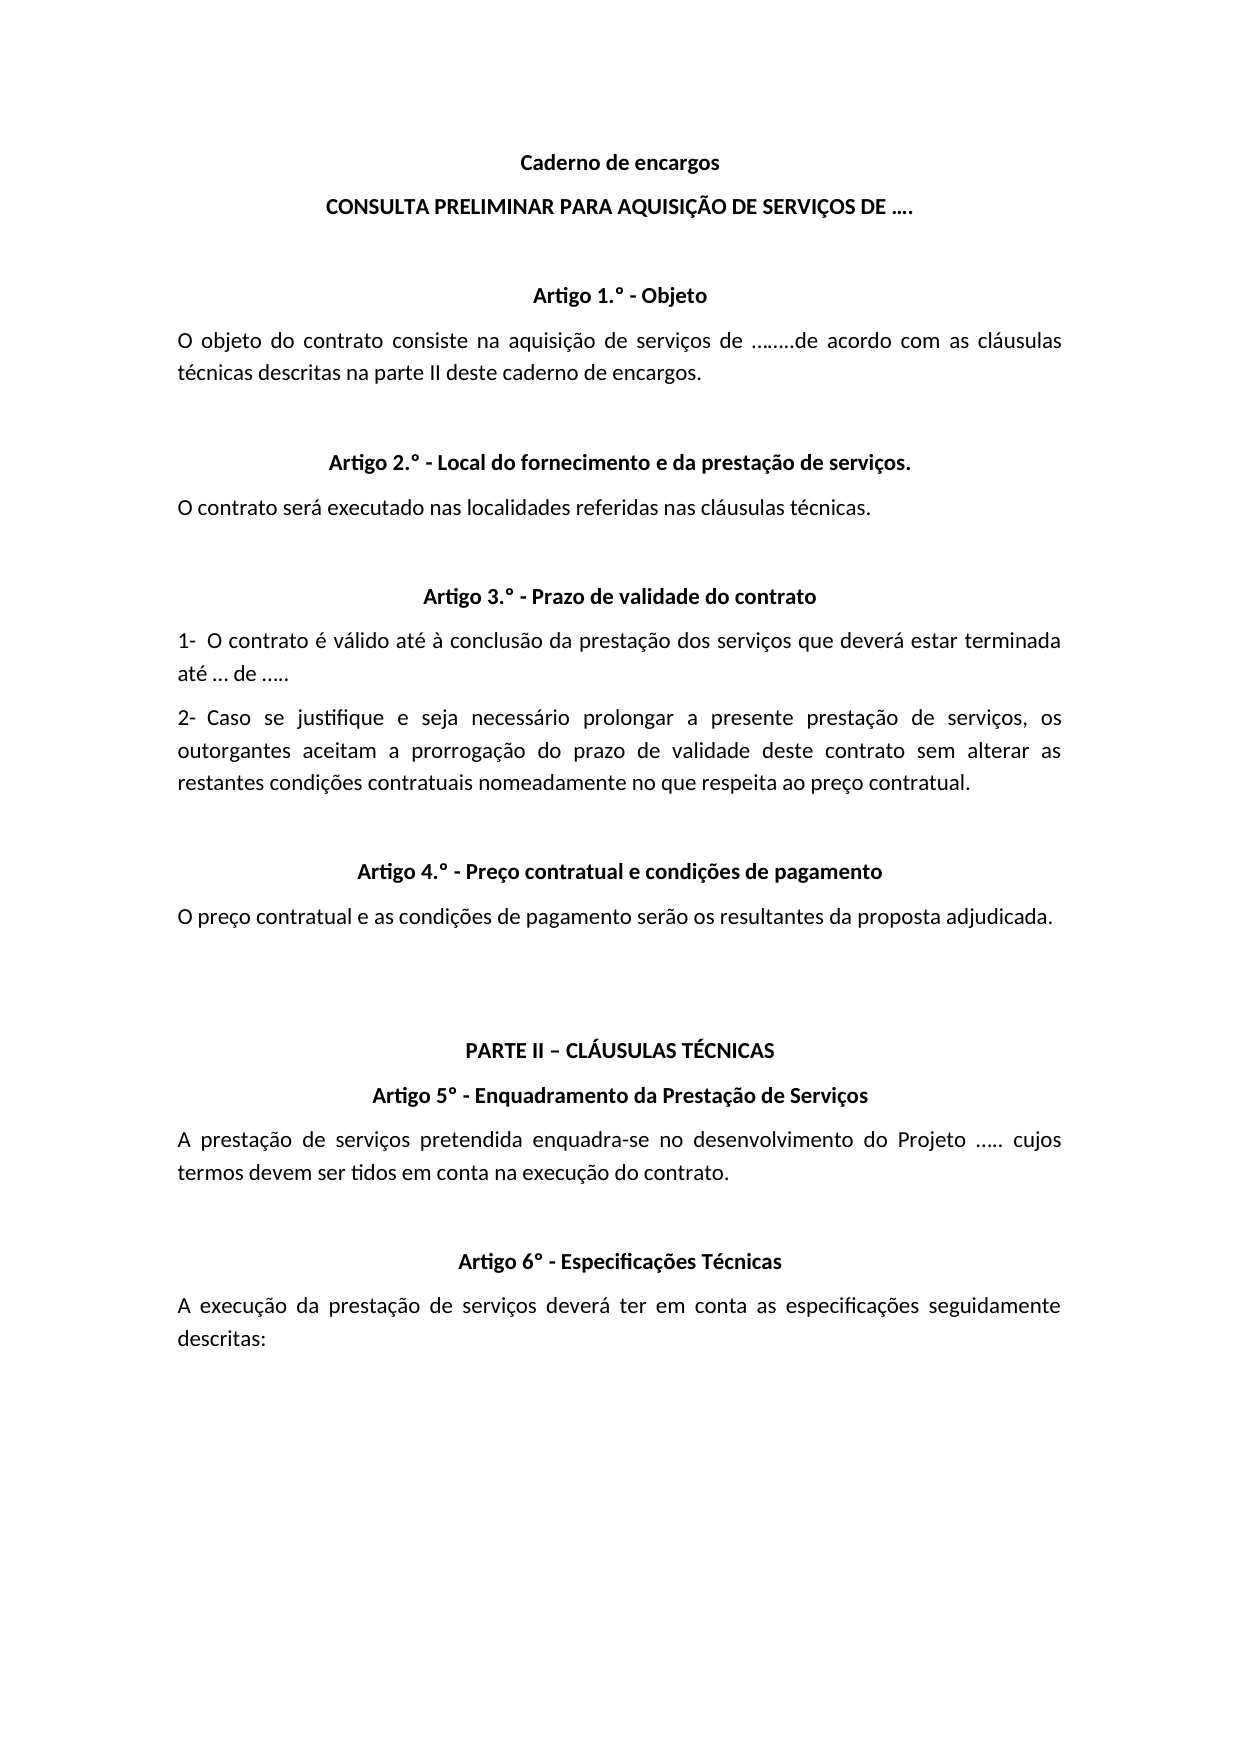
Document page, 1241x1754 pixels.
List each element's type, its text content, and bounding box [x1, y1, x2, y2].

text O preço contratual e as condições de pagamento serão os resultantes da proposta adjudicada. [177, 902, 1063, 930]
text A prestação de serviços pretendida enquadra-se no desenvolvimento do Projeto ….. cujos termos devem ser tidos em conta na execução do contrato. [177, 1125, 1063, 1186]
list O contrato é válido até à conclusão da prestação dos serviços que deverá estar terminada até … de ….. [177, 627, 1063, 687]
subtitle Artigo 1.º - Objeto [177, 282, 1063, 310]
text A execução da prestação de serviços deverá ter em conta as especificações seguidamente descritas: [177, 1292, 1063, 1352]
text Caderno de encargos [177, 148, 1063, 176]
text CONSULTA PRELIMINAR PARA AQUISIÇÃO DE SERVIÇOS DE …. [177, 192, 1063, 220]
subtitle Artigo 6º - Especificações Técnicas [177, 1247, 1063, 1275]
list Caso se justifique e seja necessário prolongar a presente prestação de serviços, os outorgantes aceitam a prorrogação do prazo de validade deste contrato sem alterar as restantes condições contratuais nomeadamente no que respeita ao preço contratual. [177, 703, 1063, 796]
subtitle Artigo 3.º - Prazo de validade do contrato [177, 582, 1063, 610]
subtitle Artigo 4.º - Preço contratual e condições de pagamento [177, 857, 1063, 885]
text O objeto do contrato consiste na aquisição de serviços de ……..de acordo com as cláusulas técnicas descritas na parte II deste caderno de encargos. [177, 326, 1063, 387]
subtitle Artigo 5º - Enquadramento da Prestação de Serviços [177, 1081, 1063, 1109]
subtitle PARTE II – CLÁUSULAS TÉCNICAS [177, 1036, 1063, 1064]
text O contrato será executado nas localidades referidas nas cláusulas técnicas. [177, 493, 1063, 521]
subtitle Artigo 2.º - Local do fornecimento e da prestação de serviços. [177, 448, 1063, 476]
